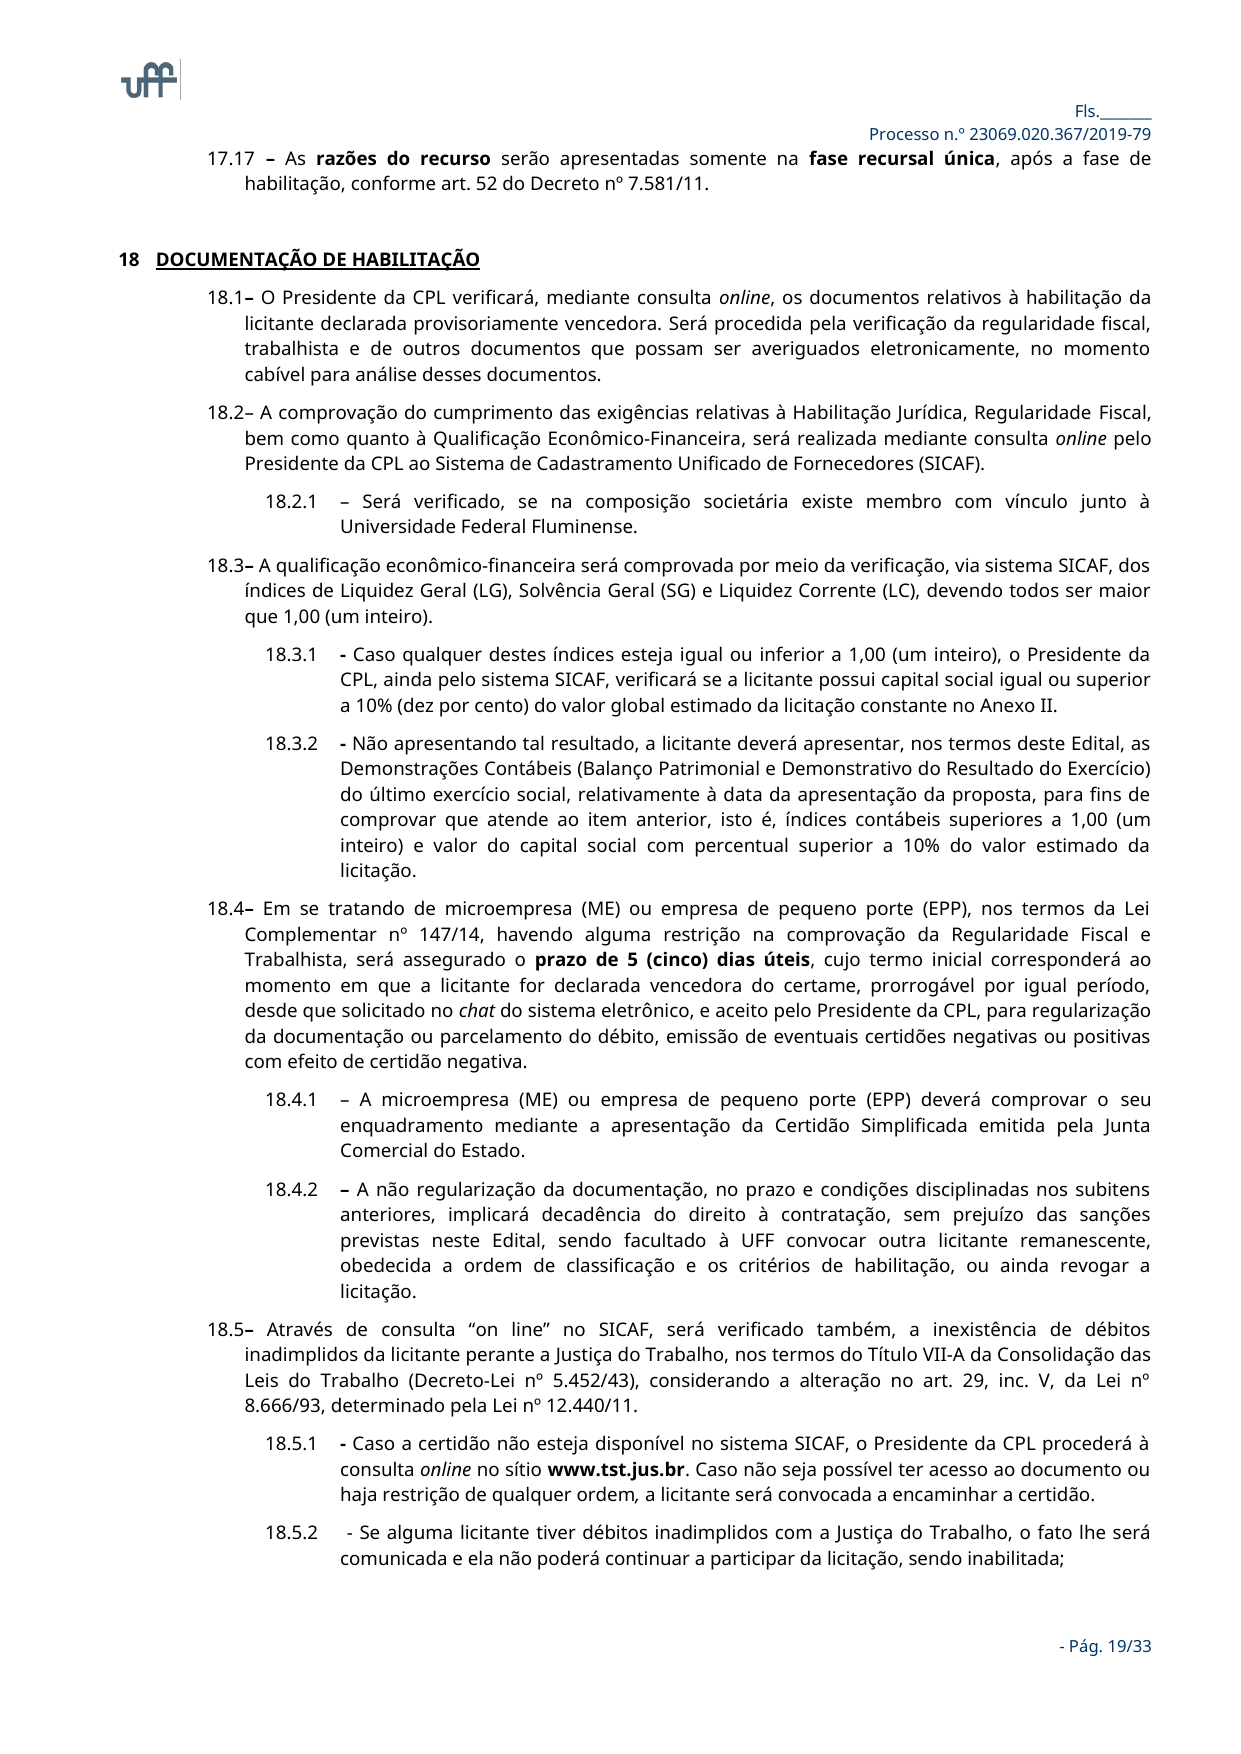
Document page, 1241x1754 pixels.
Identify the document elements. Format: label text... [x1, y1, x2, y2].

list DOCUMENTAÇÃO DE HABILITAÇÃO [118, 247, 1152, 272]
list – Através de consulta “on line” no SICAF, será verificado também, a inexistência de débitos inadimplidos da licitante perante a Justiça do Trabalho, nos termos do Título VII-A da Consolidação das Leis do Trabalho (Decreto-Lei nº 5.452/43), considerando a alteração no art. 29, inc. V, da Lei nº 8.666/93, determinado pela Lei nº 12.440/11. [207, 1316, 1152, 1418]
list – Será verificado, se na composição societária existe membro com vínculo junto à Universidade Federal Fluminense. [265, 488, 1152, 539]
list – A não regularização da documentação, no prazo e condições disciplinadas nos subitens anteriores, implicará decadência do direito à contratação, sem prejuízo das sanções previstas neste Edital, sendo facultado à UFF convocar outra licitante remanescente, obedecida a ordem de classificação e os critérios de habilitação, ou ainda revogar a licitação. [265, 1176, 1152, 1303]
list - Não apresentando tal resultado, a licitante deverá apresentar, nos termos deste Edital, as Demonstrações Contábeis (Balanço Patrimonial e Demonstrativo do Resultado do Exercício) do último exercício social, relativamente à data da apresentação da proposta, para fins de comprovar que atende ao item anterior, isto é, índices contábeis superiores a 1,00 (um inteiro) e valor do capital social com percentual superior a 10% do valor estimado da licitação. [265, 730, 1152, 883]
list - Se alguma licitante tiver débitos inadimplidos com a Justiça do Trabalho, o fato lhe será comunicada e ela não poderá continuar a participar da licitação, sendo inabilitada; [265, 1519, 1152, 1571]
list – O Presidente da CPL verificará, mediante consulta online, os documentos relativos à habilitação da licitante declarada provisoriamente vencedora. Será procedida pela verificação da regularidade fiscal, trabalhista e de outros documentos que possam ser averiguados eletronicamente, no momento cabível para análise desses documentos. [207, 285, 1152, 387]
picture [118, 59, 181, 100]
list – Em se tratando de microempresa (ME) ou empresa de pequeno porte (EPP), nos termos da Lei Complementar nº 147/14, havendo alguma restrição na comprovação da Regularidade Fiscal e Trabalhista, será assegurado o prazo de 5 (cinco) dias úteis, cujo termo inicial corresponderá ao momento em que a licitante for declarada vencedora do certame, prorrogável por igual período, desde que solicitado no chat do sistema eletrônico, e aceito pelo Presidente da CPL, para regularização da documentação ou parcelamento do débito, emissão de eventuais certidões negativas ou positivas com efeito de certidão negativa. [207, 896, 1152, 1074]
list - Caso qualquer destes índices esteja igual ou inferior a 1,00 (um inteiro), o Presidente da CPL, ainda pelo sistema SICAF, verificará se a licitante possui capital social igual ou superior a 10% (dez por cento) do valor global estimado da licitação constante no Anexo II. [265, 641, 1152, 717]
list – A comprovação do cumprimento das exigências relativas à Habilitação Jurídica, Regularidade Fiscal, bem como quanto à Qualificação Econômico-Financeira, será realizada mediante consulta online pelo Presidente da CPL ao Sistema de Cadastramento Unificado de Fornecedores (SICAF). [207, 399, 1152, 476]
list – A qualificação econômico-financeira será comprovada por meio da verificação, via sistema SICAF, dos índices de Liquidez Geral (LG), Solvência Geral (SG) e Liquidez Corrente (LC), devendo todos ser maior que 1,00 (um inteiro). [207, 552, 1152, 628]
list - Caso a certidão não esteja disponível no sistema SICAF, o Presidente da CPL procederá à consulta online no sítio www.tst.jus.br. Caso não seja possível ter acesso ao documento ou haja restrição de qualquer ordem, a licitante será convocada a encaminhar a certidão. [265, 1431, 1152, 1507]
list – A microempresa (ME) ou empresa de pequeno porte (EPP) deverá comprovar o seu enquadramento mediante a apresentação da Certidão Simplificada emitida pela Junta Comercial do Estado. [265, 1087, 1152, 1163]
list – As razões do recurso serão apresentadas somente na fase recursal única, após a fase de habilitação, conforme art. 52 do Decreto nº 7.581/11. [207, 145, 1152, 196]
